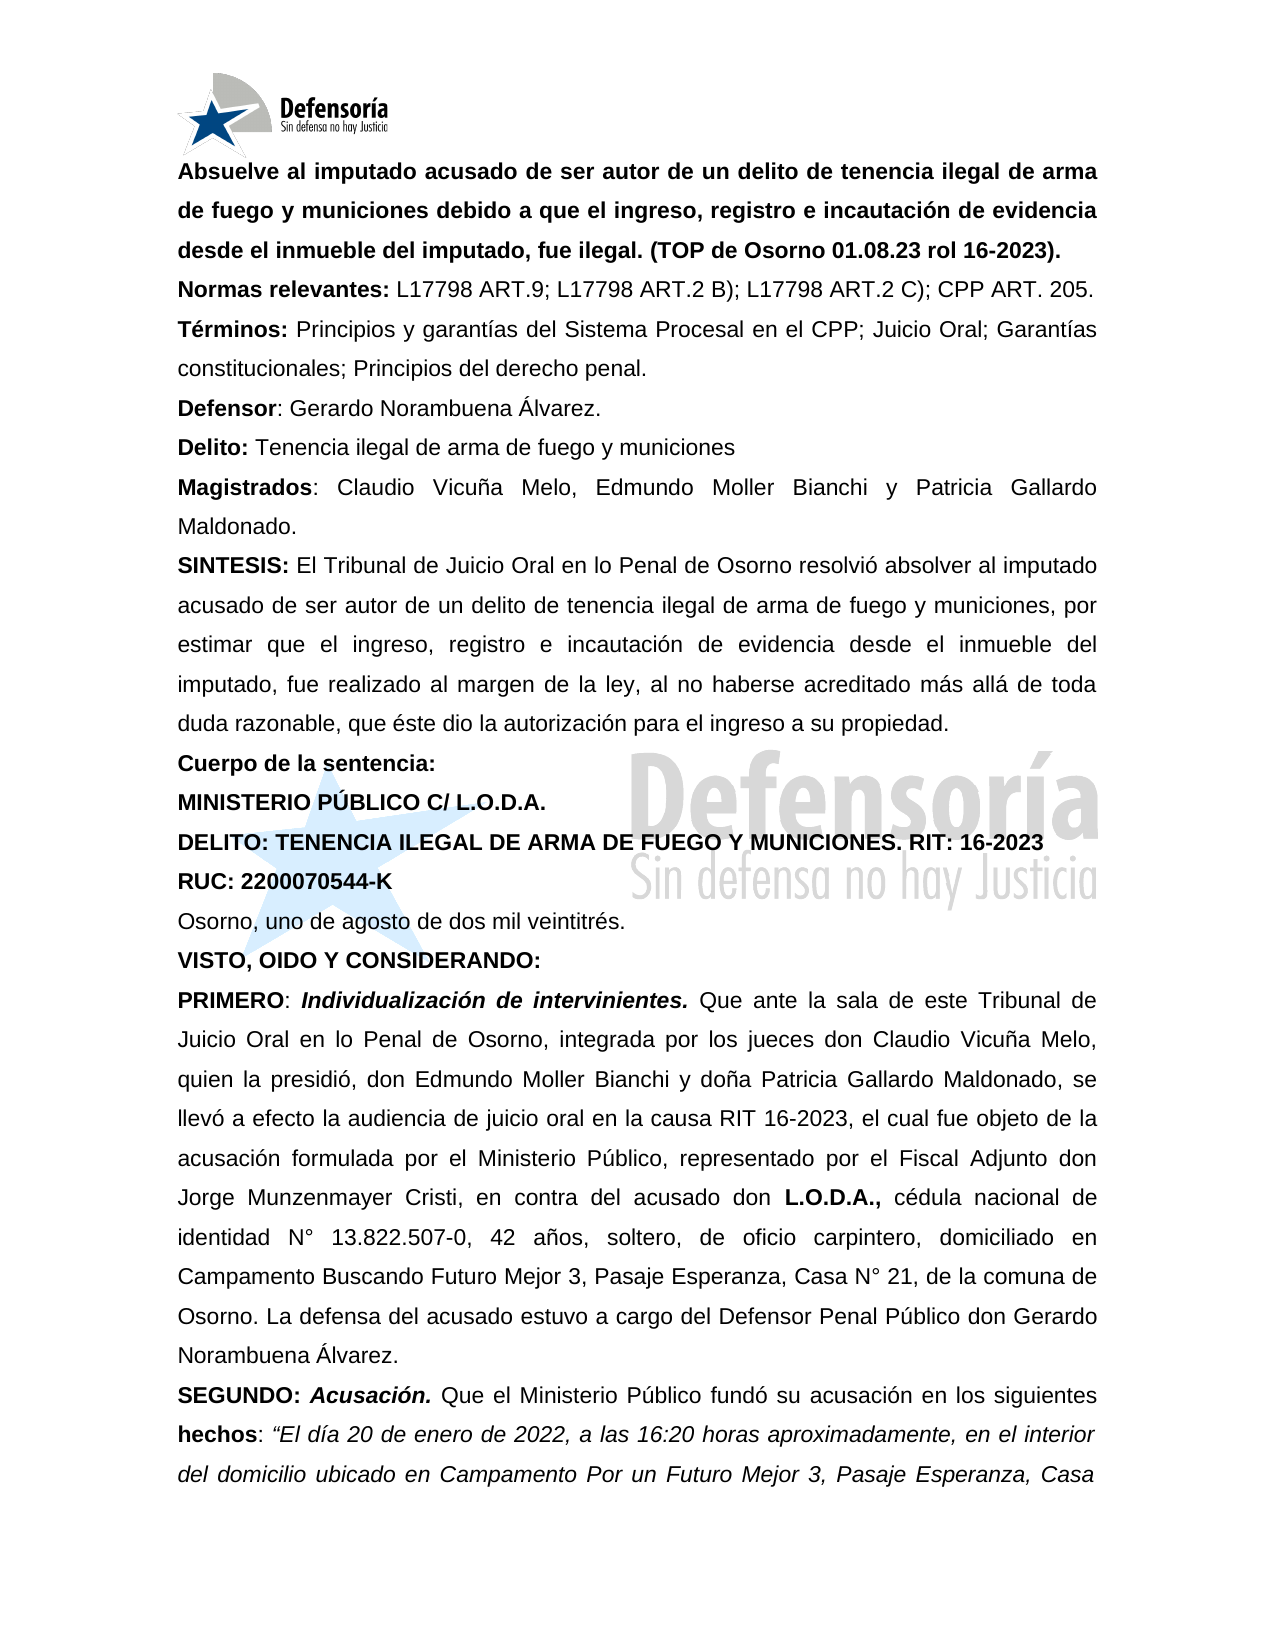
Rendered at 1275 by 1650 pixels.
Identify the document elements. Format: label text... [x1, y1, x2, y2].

text Normas relevantes: L17798 ART.9; L17798 ART.2 B); L17798 ART.2 C); CPP ART. 205. [177, 276, 1098, 302]
text Osorno, uno de agosto de dos mil veintitrés. [177, 908, 1098, 934]
text Cuerpo de la sentencia: [177, 750, 1098, 776]
text SINTESIS: El Tribunal de Juicio Oral en lo Penal de Osorno resolvió absolver al imputado acusado de ser autor de un delito de tenencia ilegal de arma de fuego y municiones, por estimar que el ingreso, registro e incautación de evidencia desde el inmueble del imputado, fue realizado al margen de la ley, al no haberse acreditado más allá de toda duda razonable, que éste dio la autorización para el ingreso a su propiedad. [177, 552, 1098, 737]
text RUC: 2200070544-K [177, 868, 1098, 895]
text Defensor: Gerardo Norambuena Álvarez. [177, 394, 1098, 421]
text VISTO, OIDO Y CONSIDERANDO: [177, 947, 1098, 974]
text PRIMERO: Individualización de intervinientes. Que ante la sala de este Tribunal de Juicio Oral en lo Penal de Osorno, integrada por los jueces don Claudio Vicuña Melo, quien la presidió, don Edmundo Moller Bianchi y doña Patricia Gallardo Maldonado, se llevó a efecto la audiencia de juicio oral en la causa RIT 16-2023, el cual fue objeto de la acusación formulada por el Ministerio Público, representado por el Fiscal Adjunto don Jorge Munzenmayer Cristi, en contra del acusado don L.O.D.A., cédula nacional de identidad N° 13.822.507-0, 42 años, soltero, de oficio carpintero, domiciliado en Campamento Buscando Futuro Mejor 3, Pasaje Esperanza, Casa N° 21, de la comuna de Osorno. La defensa del acusado estuvo a cargo del Defensor Penal Público don Gerardo Norambuena Álvarez. [177, 987, 1098, 1368]
text DELITO: TENENCIA ILEGAL DE ARMA DE FUEGO Y MUNICIONES. RIT: 16-2023 [177, 829, 1098, 855]
picture [177, 73, 388, 158]
text MINISTERIO PÚBLICO C/ L.O.D.A. [177, 789, 1098, 816]
text Delito: Tenencia ilegal de arma de fuego y municiones [177, 434, 1098, 460]
text Magistrados: Claudio Vicuña Melo, Edmundo Moller Bianchi y Patricia Gallardo Maldonado. [177, 473, 1098, 539]
text Términos: Principios y garantías del Sistema Procesal en el CPP; Juicio Oral; Garantías constitucionales; Principios del derecho penal. [177, 316, 1098, 381]
text Absuelve al imputado acusado de ser autor de un delito de tenencia ilegal de arma de fuego y municiones debido a que el ingreso, registro e incautación de evidencia desde el inmueble del imputado, fue ilegal. (TOP de Osorno 01.08.23 rol 16-2023). [177, 158, 1098, 263]
